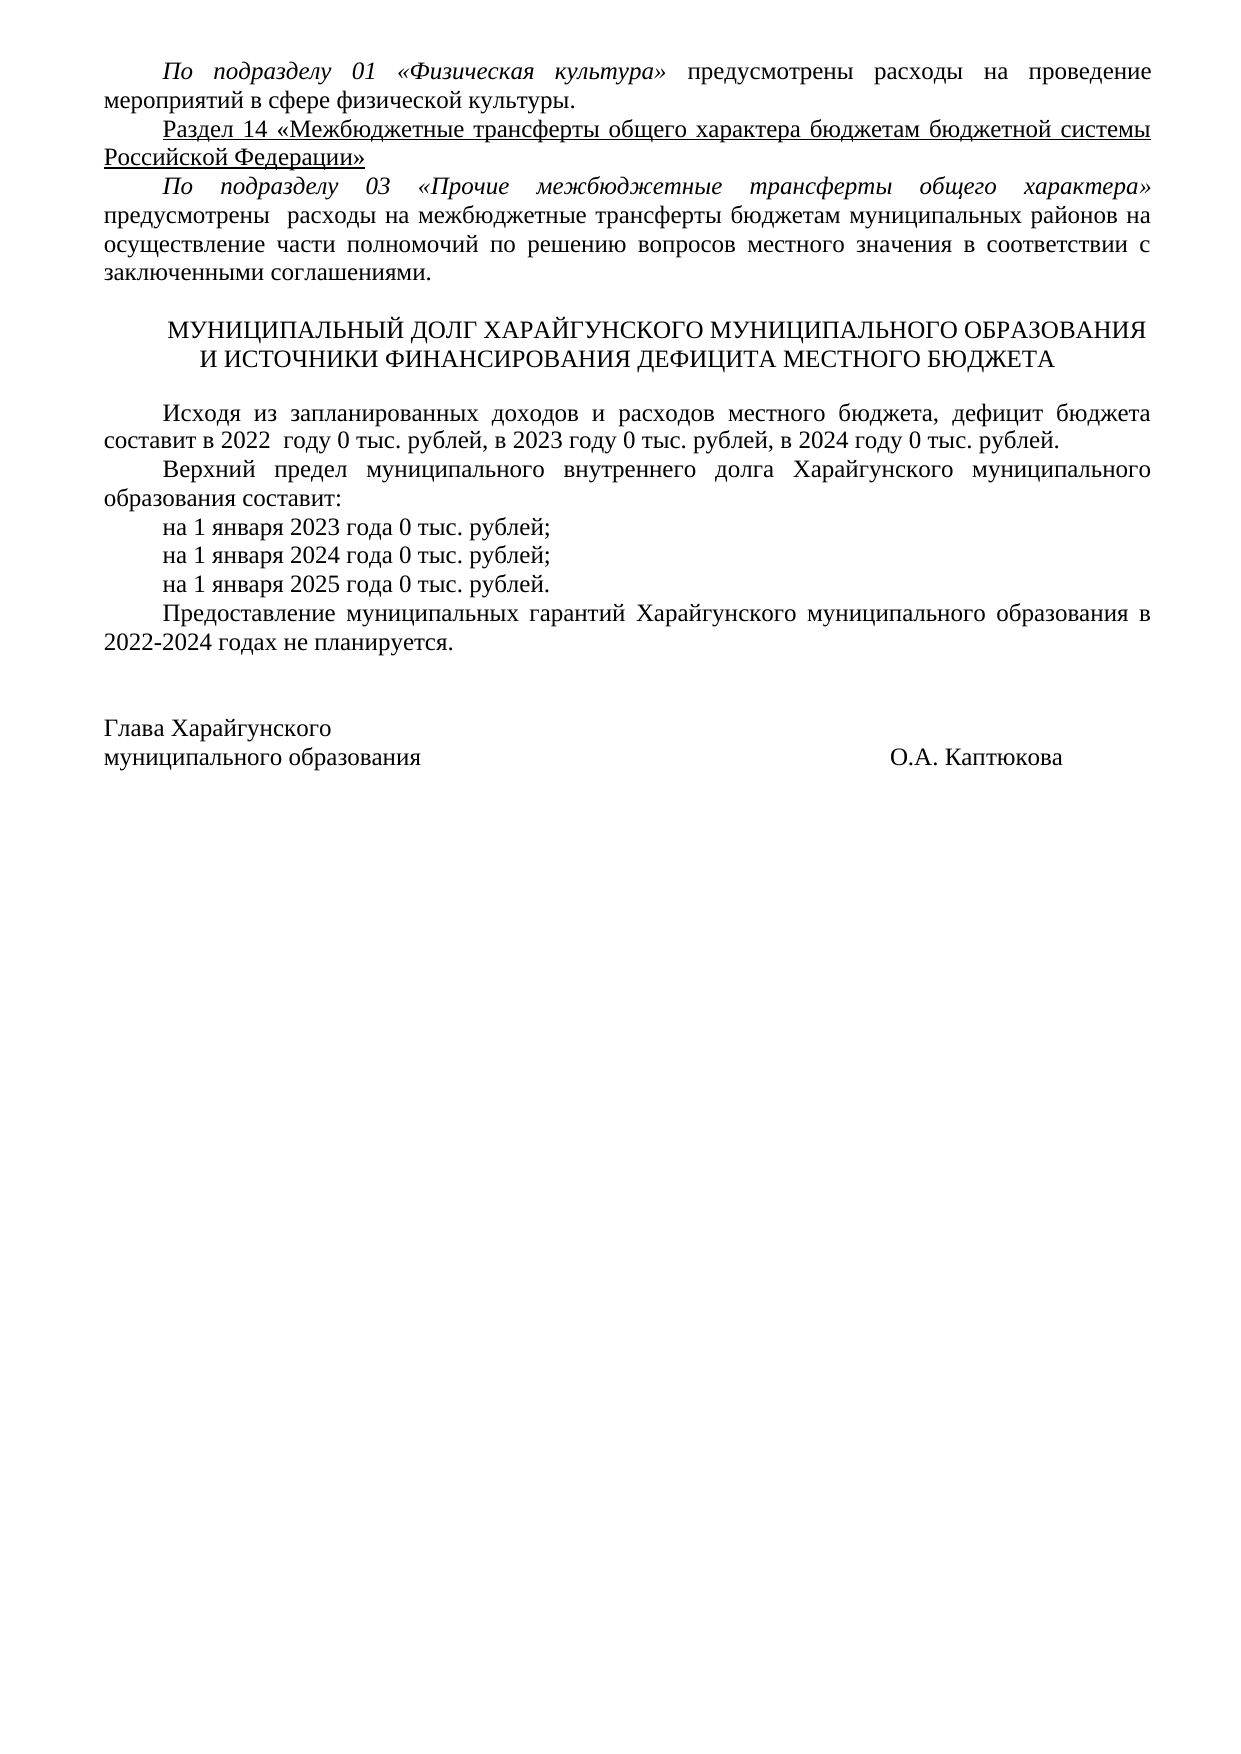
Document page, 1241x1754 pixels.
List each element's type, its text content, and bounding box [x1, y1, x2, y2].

text По подразделу 01 «Физическая культура» предусмотрены расходы на проведение мероприятий в сфере физической культуры. [103, 56, 1152, 114]
text Раздел 14 «Межбюджетные трансферты общего характера бюджетам бюджетной системы Российской Федерации» [103, 114, 1152, 171]
text Глава Харайгунского [103, 713, 1152, 742]
text Предоставление муниципальных гарантий Харайгунского муниципального образования в 2022-2024 годах не планируется. [103, 598, 1152, 656]
text на 1 января 2024 года 0 тыс. рублей; [103, 541, 1152, 569]
text Исходя из запланированных доходов и расходов местного бюджета, дефицит бюджета составит в 2022 году 0 тыс. рублей, в 2023 году 0 тыс. рублей, в 2024 году 0 тыс. рублей. [103, 400, 1152, 454]
text муниципального образования О.А. Каптюкова [103, 742, 1152, 771]
text По подразделу 03 «Прочие межбюджетные трансферты общего характера» предусмотрены расходы на межбюджетные трансферты бюджетам муниципальных районов на осуществление части полномочий по решению вопросов местного значения в соответствии с заключенными соглашениями. [103, 171, 1152, 286]
text Верхний предел муниципального внутреннего долга Харайгунского муниципального образования составит: [103, 454, 1152, 512]
text на 1 января 2023 года 0 тыс. рублей; [103, 512, 1152, 541]
text на 1 января 2025 года 0 тыс. рублей. [103, 569, 1152, 598]
subtitle МУНИЦИПАЛЬНЫЙ ДОЛГ ХАРАЙГУНСКОГО МУНИЦИПАЛЬНОГО ОБРАЗОВАНИЯ И ИСТОЧНИКИ ФИНАНСИРОВАНИЯ ДЕФИЦИТА МЕСТНОГО БЮДЖЕТА [103, 315, 1152, 372]
